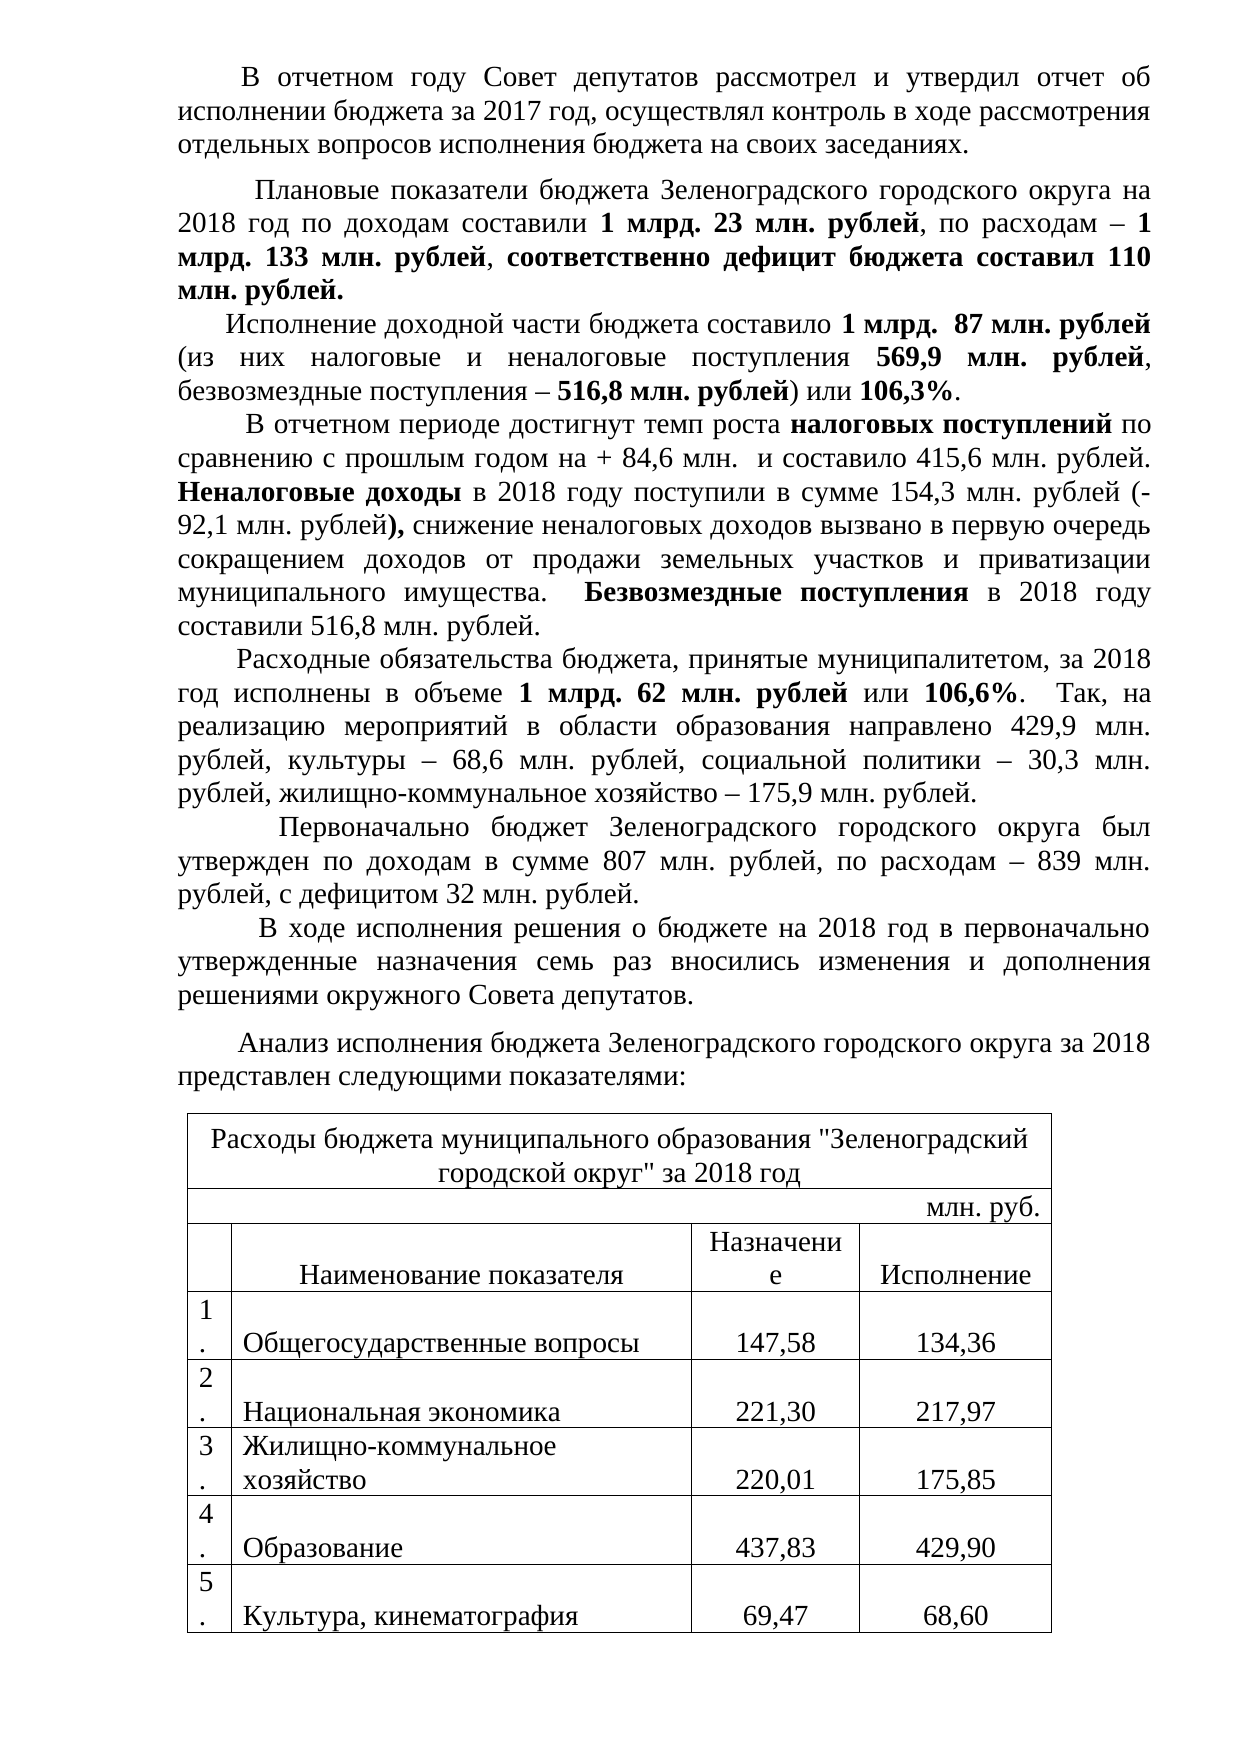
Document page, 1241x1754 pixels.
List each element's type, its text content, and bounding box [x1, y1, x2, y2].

text Исполнение доходной части бюджета составило 1 млрд. 87 млн. рублей (из них налоговые и неналоговые поступления 569,9 млн. рублей, безвозмездные поступления – 516,8 млн. рублей) или 106,3%. [177, 306, 1152, 407]
table_cell Образование [232, 1496, 691, 1563]
text Плановые показатели бюджета Зеленоградского городского округа на 2018 год по доходам составили 1 млрд. 23 млн. рублей, по расходам – 1 млрд. 133 млн. рублей, соответственно дефицит бюджета составил 110 млн. рублей. [177, 172, 1152, 306]
table_cell 134,36 [860, 1292, 1051, 1359]
table_cell 217,97 [860, 1360, 1051, 1427]
text Первоначально бюджет Зеленоградского городского округа был утвержден по доходам в сумме 807 млн. рублей, по расходам – 839 млн. рублей, с дефицитом 32 млн. рублей. [177, 809, 1152, 910]
table_cell Исполнение [860, 1224, 1051, 1291]
table_cell 1. [188, 1292, 231, 1359]
text В отчетном году Совет депутатов рассмотрел и утвердил отчет об исполнении бюджета за 2017 год, осуществлял контроль в ходе рассмотрения отдельных вопросов исполнения бюджета на своих заседаниях. [177, 59, 1152, 160]
table_header Расходы бюджета муниципального образования "Зеленоградский городской округ" за 2018 год [188, 1114, 1051, 1188]
table_cell 69,47 [692, 1565, 859, 1632]
table_cell 2. [188, 1360, 231, 1427]
table_cell 175,85 [860, 1428, 1051, 1495]
table_cell млн. руб. [188, 1189, 1051, 1223]
table_cell 3. [188, 1428, 231, 1495]
table_cell [188, 1224, 231, 1291]
table_cell 437,83 [692, 1496, 859, 1563]
table_cell 68,60 [860, 1565, 1051, 1632]
table_cell 429,90 [860, 1496, 1051, 1563]
table_cell Жилищно-коммунальное хозяйство [232, 1428, 691, 1495]
table_cell Наименование показателя [232, 1224, 691, 1291]
table_cell 4. [188, 1496, 231, 1563]
table_cell Общегосударственные вопросы [232, 1292, 691, 1359]
text Расходные обязательства бюджета, принятые муниципалитетом, за 2018 год исполнены в объеме 1 млрд. 62 млн. рублей или 106,6%. Так, на реализацию мероприятий в области образования направлено 429,9 млн. рублей, культуры – 68,6 млн. рублей, социальной политики – 30,3 млн. рублей, жилищно-коммунальное хозяйство – 175,9 млн. рублей. [177, 641, 1152, 809]
table_cell 147,58 [692, 1292, 859, 1359]
text В отчетном периоде достигнут темп роста налоговых поступлений по сравнению с прошлым годом на + 84,6 млн. и составило 415,6 млн. рублей. Неналоговые доходы в 2018 году поступили в сумме 154,3 млн. рублей (-92,1 млн. рублей), снижение неналоговых доходов вызвано в первую очередь сокращением доходов от продажи земельных участков и приватизации муниципального имущества. Безвозмездные поступления в 2018 году составили 516,8 млн. рублей. [177, 407, 1152, 641]
table_cell Назначение [692, 1224, 859, 1291]
text Анализ исполнения бюджета Зеленоградского городского округа за 2018 представлен следующими показателями: [177, 1025, 1152, 1092]
table_cell Культура, кинематография [232, 1565, 691, 1632]
text В ходе исполнения решения о бюджете на 2018 год в первоначально утвержденные назначения семь раз вносились изменения и дополнения решениями окружного Совета депутатов. [177, 910, 1152, 1010]
table_cell Национальная экономика [232, 1360, 691, 1427]
table_cell 5. [188, 1565, 231, 1632]
table_cell 220,01 [692, 1428, 859, 1495]
table_cell 221,30 [692, 1360, 859, 1427]
